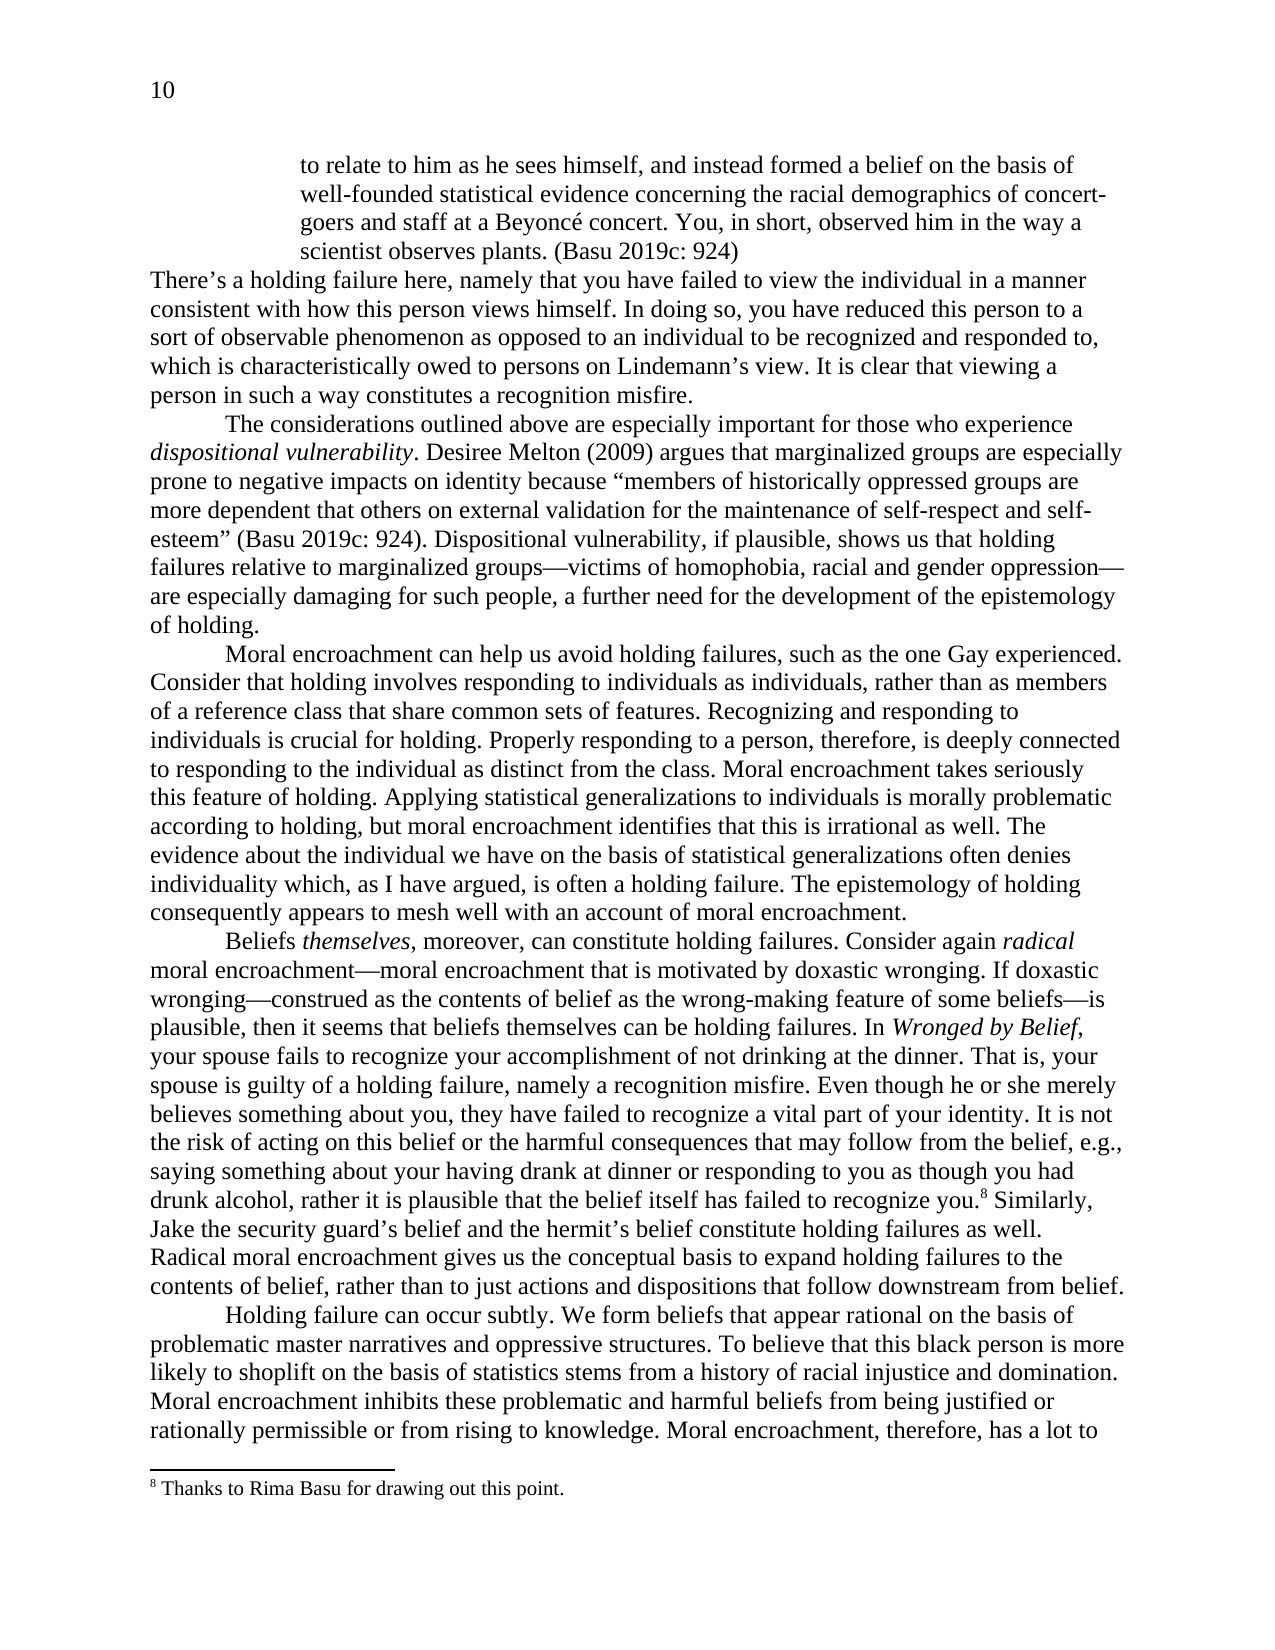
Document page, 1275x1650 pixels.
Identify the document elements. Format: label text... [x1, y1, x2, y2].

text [150, 1300, 1125, 1444]
text The considerations outlined above are especially important for those who experience dispositional vulnerability. Desiree Melton (2009) argues that marginalized groups are especially prone to negative impacts on identity because “members of historically oppressed groups are more dependent that others on external validation for the maintenance of self-respect and self-esteem” (Basu 2019c: 924). Dispositional vulnerability, if plausible, shows us that holding failures relative to marginalized groups—victims of homophobia, racial and gender oppression—are especially damaging for such people, a further need for the development of the epistemology of holding. [150, 409, 1125, 639]
text Beliefs themselves, moreover, can constitute holding failures. Consider again radical moral encroachment—moral encroachment that is motivated by doxastic wronging. If doxastic wronging—construed as the contents of belief as the wrong-making feature of some beliefs—is plausible, then it seems that beliefs themselves can be holding failures. In Wronged by Belief, your spouse fails to recognize your accomplishment of not drinking at the dinner. That is, your spouse is guilty of a holding failure, namely a recognition misfire. Even though he or she merely believes something about you, they have failed to recognize a vital part of your identity. It is not the risk of acting on this belief or the harmful consequences that may follow from the belief, e.g., saying something about your having drank at dinner or responding to you as though you had drunk alcohol, rather it is plausible that the belief itself has failed to recognize you. Similarly, Jake the security guard’s belief and the hermit’s belief constitute holding failures as well. Radical moral encroachment gives us the conceptual basis to expand holding failures to the contents of belief, rather than to just actions and dispositions that follow downstream from belief. [150, 926, 1125, 1300]
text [300, 150, 1125, 265]
text There’s a holding failure here, namely that you have failed to view the individual in a manner consistent with how this person views himself. In doing so, you have reduced this person to a sort of observable phenomenon as opposed to an individual to be recognized and responded to, which is characteristically owed to persons on Lindemann’s view. It is clear that viewing a person in such a way constitutes a recognition misfire. [150, 265, 1125, 409]
text Moral encroachment can help us avoid holding failures, such as the one Gay experienced. Consider that holding involves responding to individuals as individuals, rather than as members of a reference class that share common sets of features. Recognizing and responding to individuals is crucial for holding. Properly responding to a person, therefore, is deeply connected to responding to the individual as distinct from the class. Moral encroachment takes seriously this feature of holding. Applying statistical generalizations to individuals is morally problematic according to holding, but moral encroachment identifies that this is irrational as well. The evidence about the individual we have on the basis of statistical generalizations often denies individuality which, as I have argued, is often a holding failure. The epistemology of holding consequently appears to mesh well with an account of moral encroachment. [150, 639, 1125, 926]
